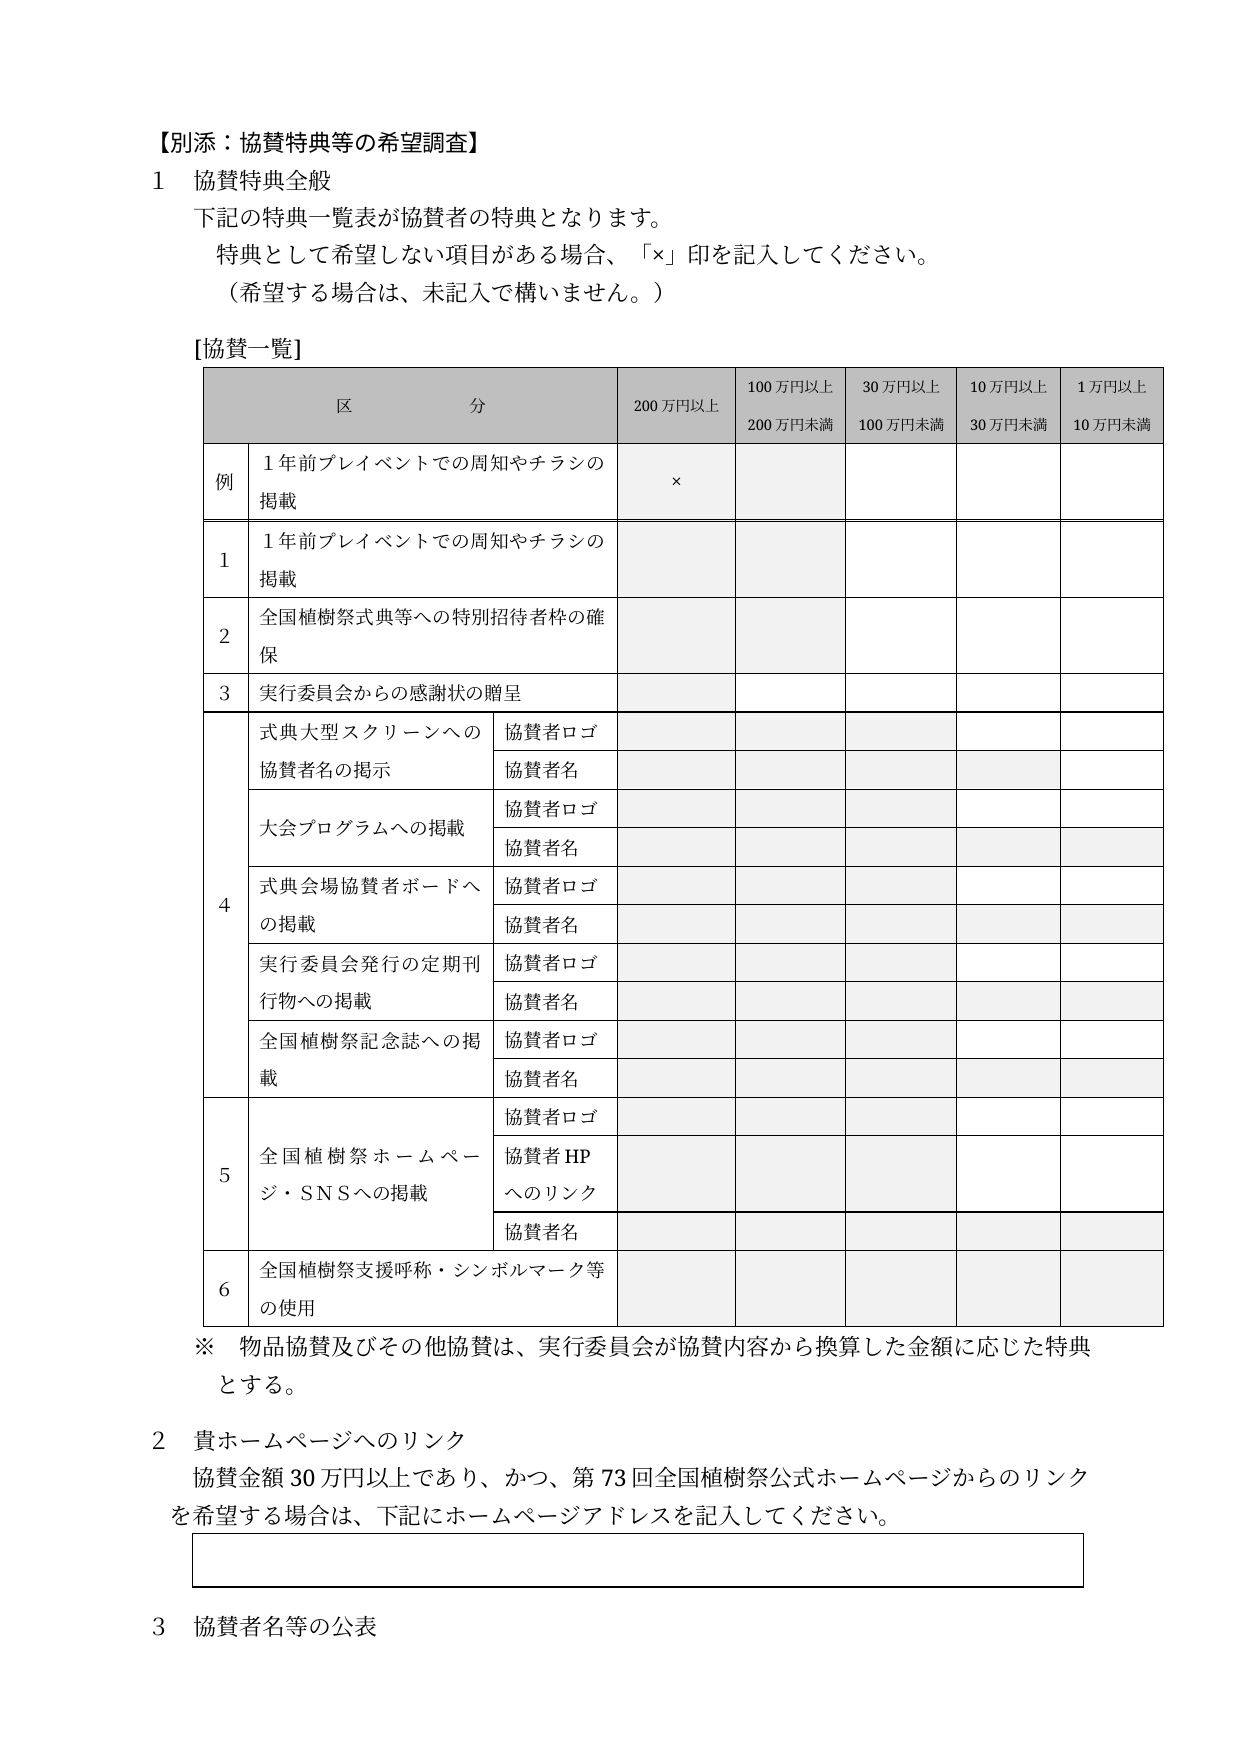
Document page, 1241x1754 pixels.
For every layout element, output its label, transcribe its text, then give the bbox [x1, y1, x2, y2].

table_cell 協賛者ロゴ [494, 713, 617, 750]
table_cell 式典会場協賛者ボードへの掲載 [249, 867, 493, 943]
table_cell 全国植樹祭支援呼称・シンボルマーク等の使用 [249, 1251, 617, 1326]
text 下記の特典一覧表が協賛者の特典となります。 [148, 198, 1092, 235]
table_cell ５ [204, 1098, 248, 1250]
table_cell [1061, 867, 1163, 904]
table_header 200万円以上 [618, 368, 735, 443]
table_cell [736, 944, 845, 981]
table_cell [846, 1059, 956, 1097]
table_cell 協賛者名 [494, 751, 617, 788]
table_cell [957, 444, 1060, 519]
text ２ 貴ホームページへのリンク [148, 1421, 1092, 1458]
table_cell [736, 522, 845, 597]
table_cell [736, 982, 845, 1020]
table_cell [618, 522, 735, 597]
table_cell 協賛者ロゴ [494, 1021, 617, 1058]
table_cell ６ [204, 1251, 248, 1326]
text （希望する場合は、未記入で構いません。） [148, 273, 1092, 310]
table_cell [957, 751, 1060, 788]
table_cell [957, 905, 1060, 943]
table_cell [1061, 982, 1163, 1020]
table_header 1万円以上 10万円未満 [1061, 368, 1163, 443]
table_cell [846, 598, 956, 673]
table_cell １年前プレイベントでの周知やチラシの掲載 [249, 522, 617, 597]
table_cell [957, 1136, 1060, 1211]
table_cell [736, 1059, 845, 1097]
table_cell [618, 674, 735, 711]
table_cell [1061, 1021, 1163, 1058]
table_cell [1061, 1251, 1163, 1326]
table_cell [846, 905, 956, 943]
table_cell [618, 1098, 735, 1135]
table_cell [846, 674, 956, 711]
table_cell [846, 1098, 956, 1135]
table_cell 大会プログラムへの掲載 [249, 790, 493, 866]
table_header 100万円以上 200万円未満 [736, 368, 845, 443]
table_header 10万円以上 30万円未満 [957, 368, 1060, 443]
table_cell 協賛者名 [494, 828, 617, 866]
table_cell [1061, 1059, 1163, 1097]
table_cell [957, 1213, 1060, 1250]
table_cell [618, 1021, 735, 1058]
table_cell [957, 522, 1060, 597]
table_cell 実行委員会発行の定期刊行物への掲載 [249, 944, 493, 1020]
table_cell [736, 1251, 845, 1326]
table_cell [846, 982, 956, 1020]
table_cell [846, 1021, 956, 1058]
table_cell ４ [204, 713, 248, 1097]
table_cell [736, 444, 845, 519]
table_cell １年前プレイベントでの周知やチラシの掲載 [249, 444, 617, 519]
table_cell [846, 867, 956, 904]
table_cell １ [204, 522, 248, 597]
table_cell [618, 1059, 735, 1097]
table_cell [846, 522, 956, 597]
table_cell 全国植樹祭式典等への特別招待者枠の確保 [249, 598, 617, 673]
table_cell [1061, 790, 1163, 827]
table_cell [736, 867, 845, 904]
table_cell [957, 828, 1060, 866]
table_cell [846, 1136, 956, 1211]
table_cell [1061, 1136, 1163, 1211]
table_cell [846, 751, 956, 788]
table_cell [957, 713, 1060, 750]
table_cell 協賛者ロゴ [494, 1098, 617, 1135]
table_cell [957, 982, 1060, 1020]
table_cell 協賛者HP へのリンク [494, 1136, 617, 1211]
table_cell [736, 1021, 845, 1058]
table_cell [1061, 674, 1163, 711]
table_cell [618, 598, 735, 673]
table_cell [1061, 751, 1163, 788]
table_cell [846, 444, 956, 519]
table_cell [1061, 944, 1163, 981]
table_cell [618, 1213, 735, 1250]
table_cell [1061, 905, 1163, 943]
table_cell [618, 751, 735, 788]
text 特典として希望しない項目がある場合、「×」印を記入してください。 [148, 235, 1092, 273]
table_cell [957, 1059, 1060, 1097]
table_cell [1061, 444, 1163, 519]
table_cell [736, 751, 845, 788]
table_header 区 分 [204, 368, 617, 443]
table_cell [957, 598, 1060, 673]
table_cell [957, 790, 1060, 827]
table_cell [736, 713, 845, 750]
table_cell 式典大型スクリーンへの協賛者名の掲示 [249, 713, 493, 788]
table_header 30万円以上 100万円未満 [846, 368, 956, 443]
table_cell [957, 1021, 1060, 1058]
text 協賛金額30万円以上であり、かつ、第73回全国植樹祭公式ホームページからのリンクを希望する場合は、下記にホームページアドレスを記入してください。 [169, 1458, 1092, 1533]
table_cell [736, 828, 845, 866]
table_cell [736, 1213, 845, 1250]
table_cell [618, 905, 735, 943]
table_cell [618, 867, 735, 904]
table_cell [846, 790, 956, 827]
table_cell [736, 790, 845, 827]
table_cell [618, 1251, 735, 1326]
text １ 協賛特典全般 [148, 160, 1092, 198]
table_cell [736, 598, 845, 673]
table_cell [1061, 522, 1163, 597]
table_cell ２ [204, 598, 248, 673]
table_cell 全国植樹祭ホームページ・ＳＮＳへの掲載 [249, 1098, 493, 1250]
table_cell 協賛者ロゴ [494, 867, 617, 904]
table_cell [618, 828, 735, 866]
table_cell ３ [204, 674, 248, 711]
table_cell [618, 713, 735, 750]
table_cell [618, 944, 735, 981]
table_cell 全国植樹祭記念誌への掲載 [249, 1021, 493, 1097]
table_cell [1061, 598, 1163, 673]
table_cell [618, 790, 735, 827]
text ３ 協賛者名等の公表 [148, 1606, 1092, 1644]
table_cell 協賛者名 [494, 905, 617, 943]
table_cell 例 [204, 444, 248, 519]
table_cell 実行委員会からの感謝状の贈呈 [249, 674, 617, 711]
table_cell [1061, 713, 1163, 750]
table_cell [846, 713, 956, 750]
table_cell [957, 944, 1060, 981]
table_cell [957, 1098, 1060, 1135]
text [協賛一覧] [148, 329, 1092, 367]
table_cell 協賛者名 [494, 1059, 617, 1097]
table_cell [846, 1251, 956, 1326]
table_cell 協賛者ロゴ [494, 944, 617, 981]
table_cell 協賛者ロゴ [494, 790, 617, 827]
table_cell [957, 1251, 1060, 1326]
table_cell [1061, 1098, 1163, 1135]
text 【別添：協賛特典等の希望調査】 [148, 123, 1092, 160]
table_cell [736, 905, 845, 943]
table_cell 協賛者名 [494, 1213, 617, 1250]
table_cell [957, 674, 1060, 711]
table_cell [618, 982, 735, 1020]
table_cell [846, 944, 956, 981]
table_cell [846, 828, 956, 866]
table_cell [1061, 1213, 1163, 1250]
table_cell [957, 867, 1060, 904]
table_header [193, 1534, 1083, 1586]
text ※ 物品協賛及びその他協賛は、実行委員会が協賛内容から換算した金額に応じた特典とする。 [148, 1327, 1092, 1402]
table_cell [846, 1213, 956, 1250]
table_cell [736, 1136, 845, 1211]
table_cell 協賛者名 [494, 982, 617, 1020]
table_cell [618, 1136, 735, 1211]
table_cell [1061, 828, 1163, 866]
table_cell × [618, 444, 735, 519]
table_cell [736, 674, 845, 711]
table_cell [736, 1098, 845, 1135]
